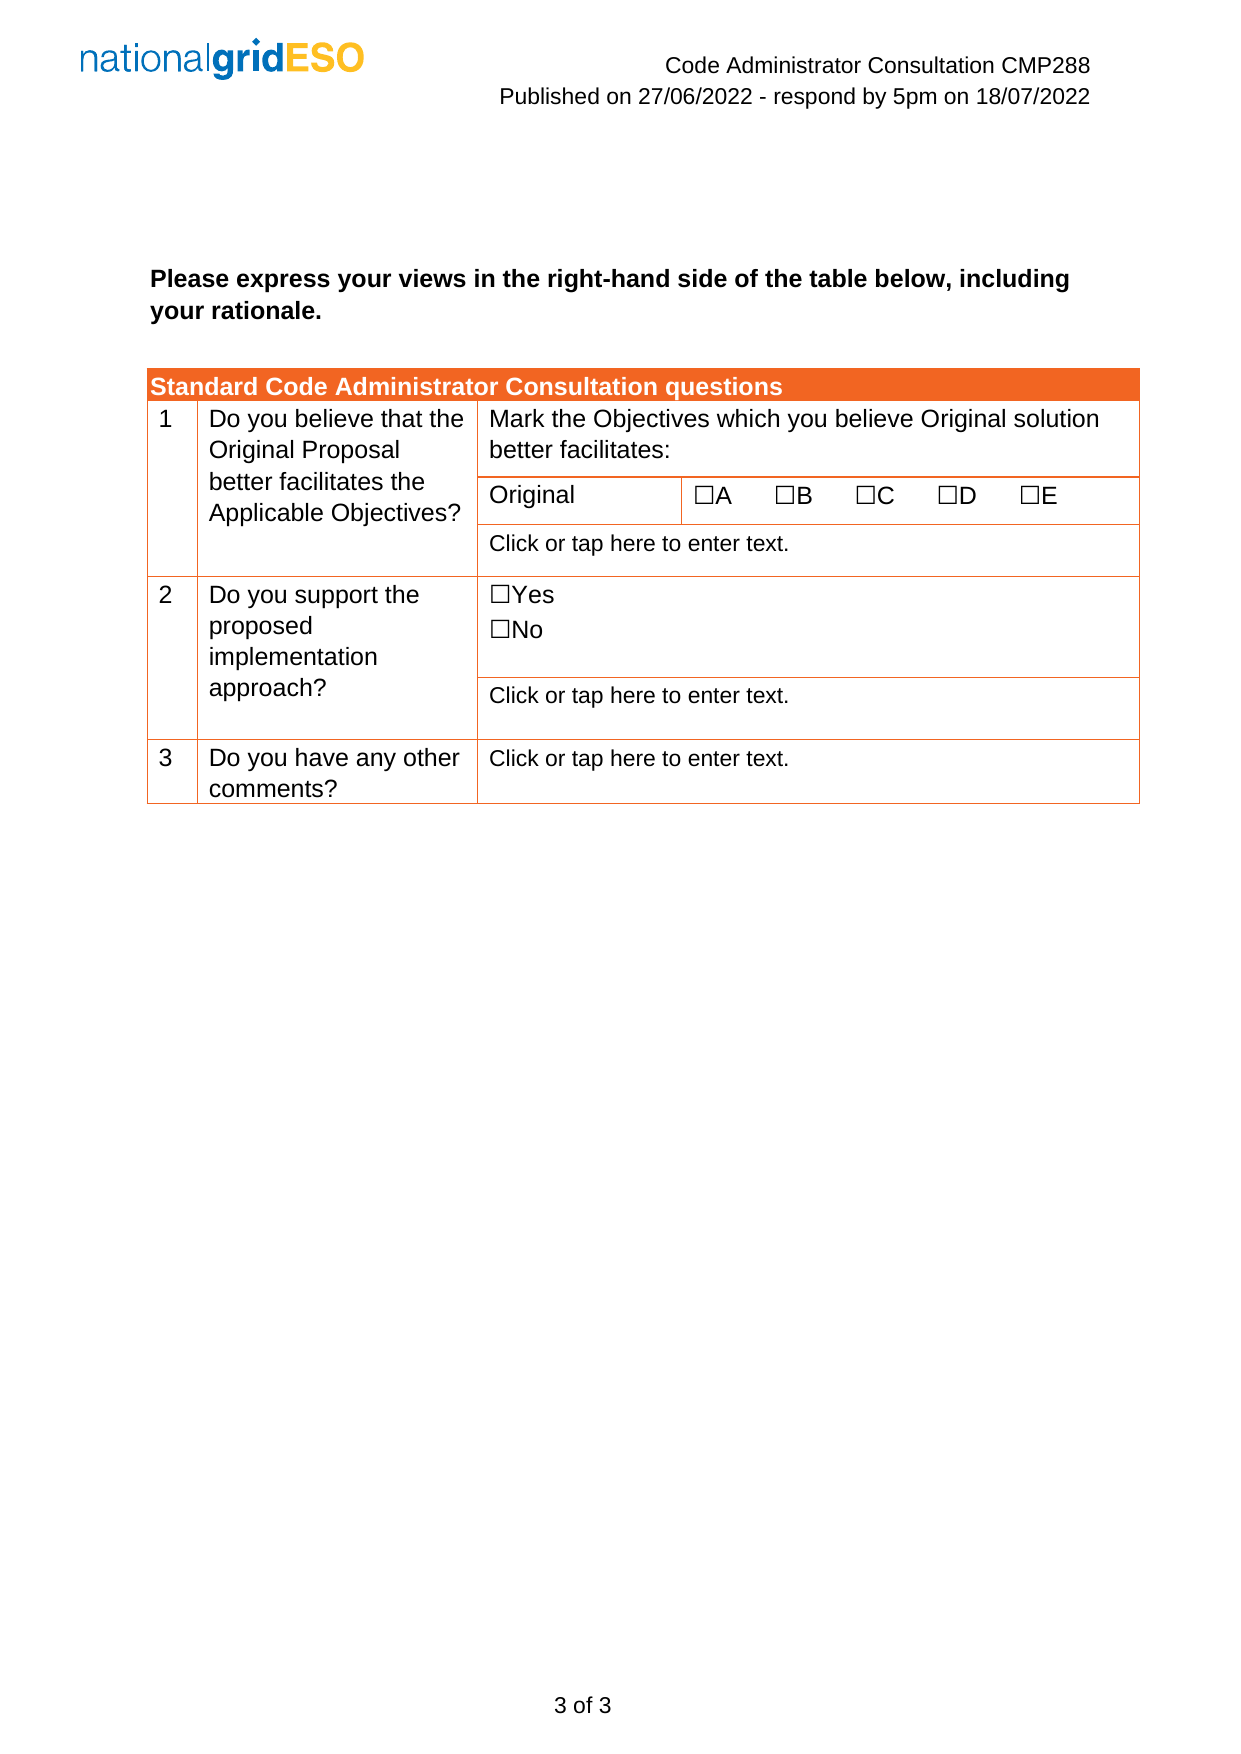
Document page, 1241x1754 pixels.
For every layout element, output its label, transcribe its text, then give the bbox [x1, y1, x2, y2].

table_cell Do you have any other comments? [198, 740, 477, 803]
table_cell Do you believe that the Original Proposal better facilitates the Applicable Objectives? [198, 401, 477, 576]
table_cell Yes No [478, 577, 1139, 677]
table_cell 1 [148, 401, 197, 576]
table_header Standard Code Administrator Consultation questions [148, 369, 1139, 400]
table_cell Do you support the proposed implementation approach? [198, 577, 477, 739]
table_cell Mark the Objectives which you believe Original solution better facilitates: [478, 401, 1139, 476]
table_cell Original [478, 478, 681, 524]
text Please express your views in the right-hand side of the table below, including your rationale. [150, 262, 1090, 324]
table_cell 3 [148, 740, 197, 803]
table_cell 2 [148, 577, 197, 739]
table_cell A B C D E [682, 478, 1139, 524]
